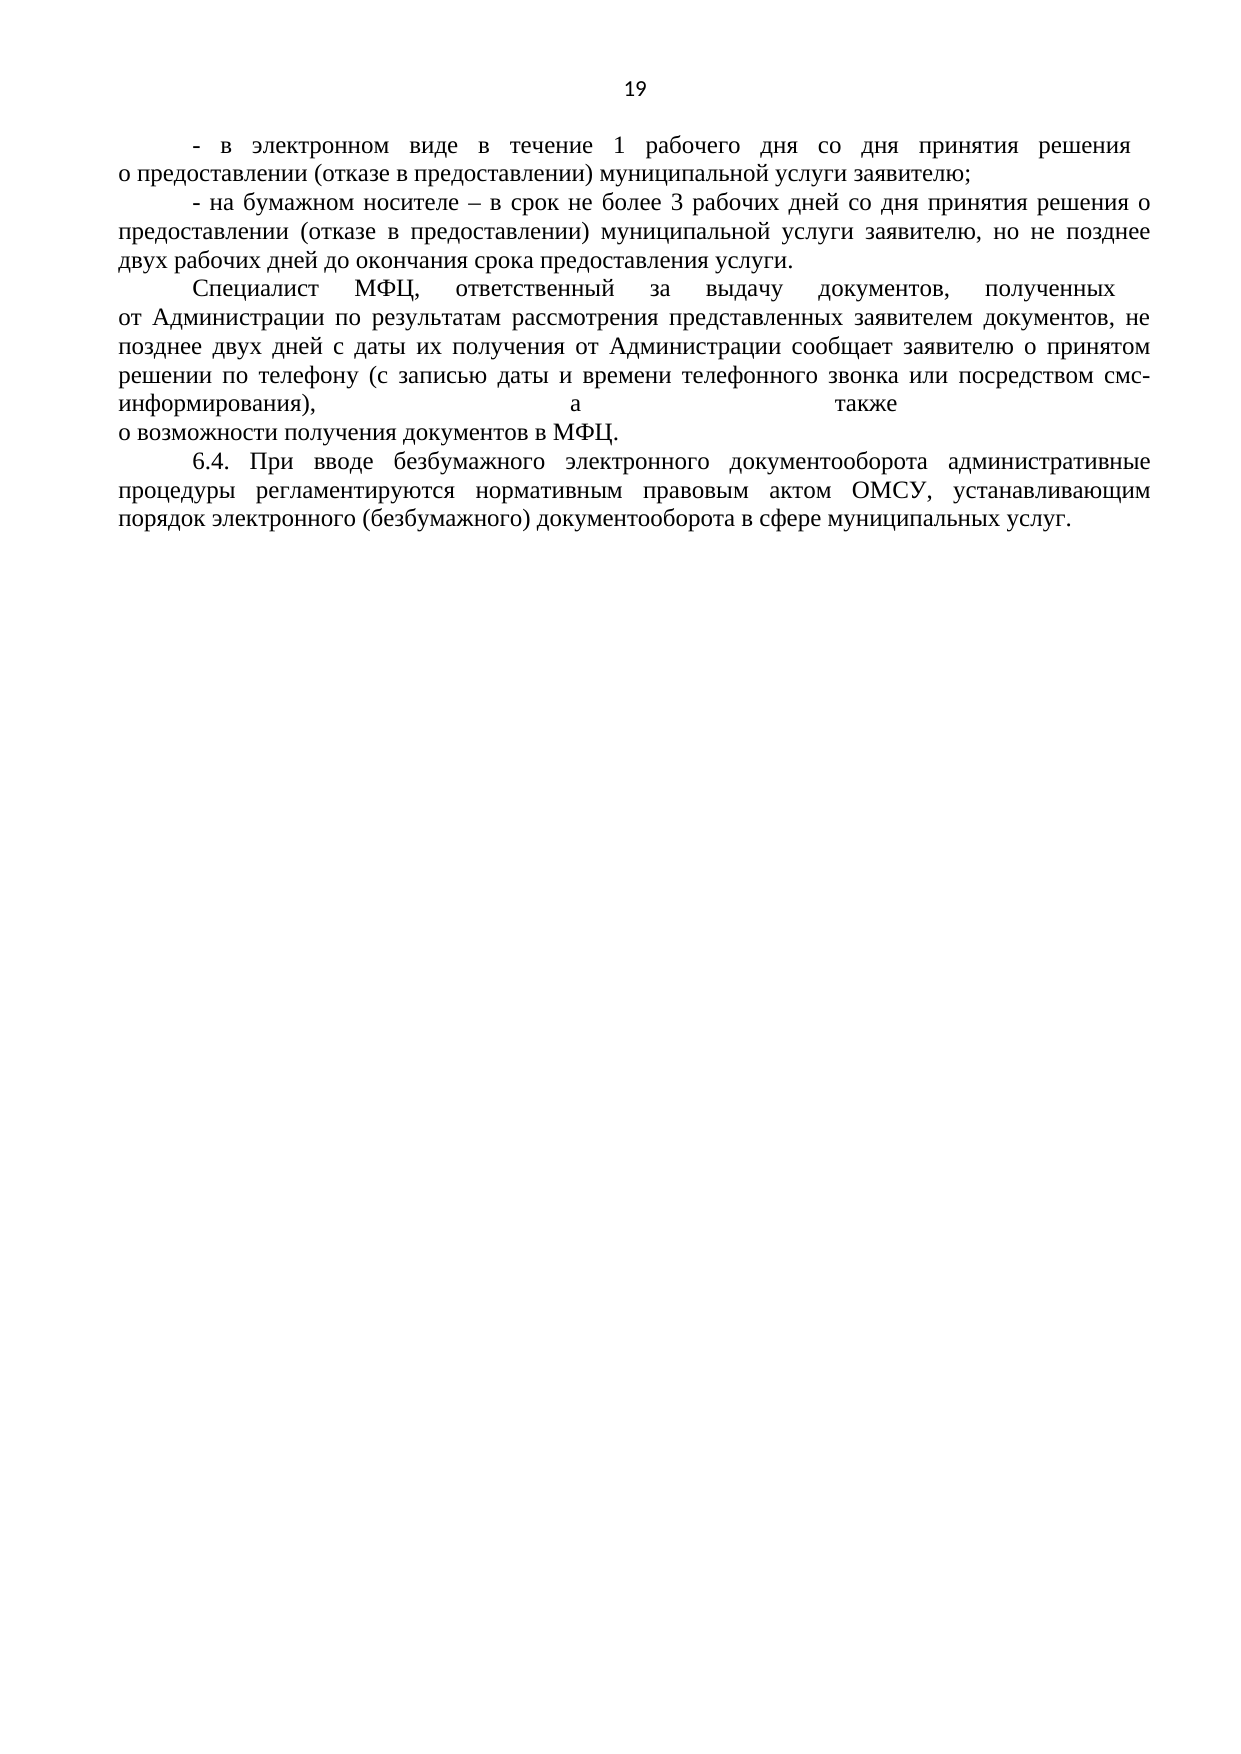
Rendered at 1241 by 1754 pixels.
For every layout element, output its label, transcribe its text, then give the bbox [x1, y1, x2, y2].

text 6.4. При вводе безбумажного электронного документооборота административные процедуры регламентируются нормативным правовым актом ОМСУ, устанавливающим порядок электронного (безбумажного) документооборота в сфере муниципальных услуг. [118, 446, 1152, 532]
text Специалист МФЦ, ответственный за выдачу документов, полученных от Администрации по результатам рассмотрения представленных заявителем документов, не позднее двух дней с даты их получения от Администрации сообщает заявителю о принятом решении по телефону (с записью даты и времени телефонного звонка или посредством смс-информирования), а также о возможности получения документов в МФЦ. [118, 273, 1152, 446]
text - в электронном виде в течение 1 рабочего дня со дня принятия решения о предоставлении (отказе в предоставлении) муниципальной услуги заявителю; [118, 130, 1152, 187]
text - на бумажном носителе – в срок не более 3 рабочих дней со дня принятия решения о предоставлении (отказе в предоставлении) муниципальной услуги заявителю, но не позднее двух рабочих дней до окончания срока предоставления услуги. [118, 187, 1152, 273]
